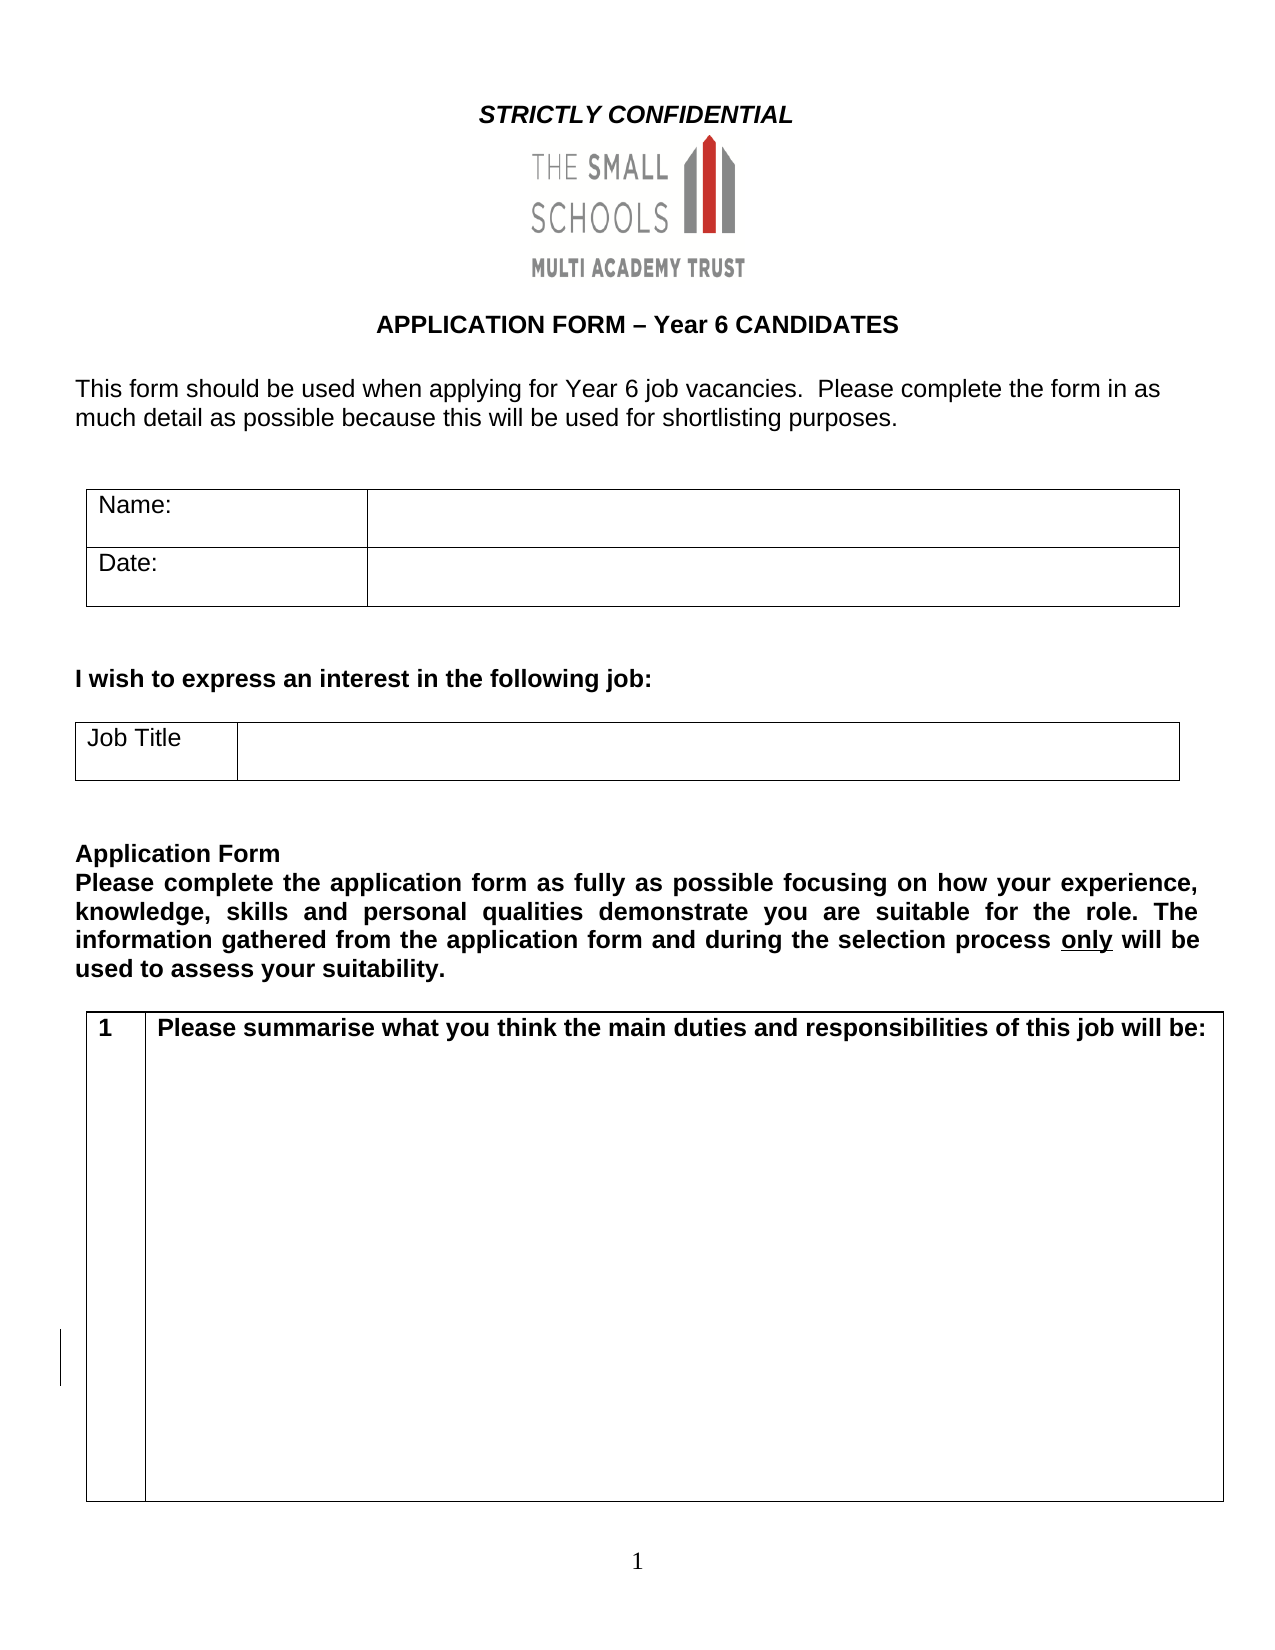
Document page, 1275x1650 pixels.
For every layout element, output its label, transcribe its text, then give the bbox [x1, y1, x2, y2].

table_cell [368, 548, 1179, 606]
table_header Please summarise what you think the main duties and responsibilities of this job will be: [146, 1013, 1223, 1501]
table_header Name: [87, 490, 367, 547]
text Please complete the application form as fully as possible focusing on how your experience, knowledge, skills and personal qualities demonstrate you are suitable for the role. The information gathered from the application form and during the selection process only will be used to assess your suitability. [75, 868, 1200, 983]
text I wish to express an interest in the following job: [75, 664, 1200, 693]
picture [530, 135, 745, 285]
text This form should be used when applying for Year 6 job vacancies. Please complete the form in as much detail as possible because this will be used for shortlisting purposes. [75, 374, 1200, 431]
table_header Job Title [76, 723, 237, 780]
table_cell Date: [87, 548, 367, 606]
text Application Form [75, 839, 1200, 868]
table_header 1 [87, 1013, 145, 1501]
subtitle STRICTLY CONFIDENTIAL [75, 100, 1200, 129]
text APPLICATION FORM – Year 6 CANDIDATES [75, 310, 1200, 339]
table_header [238, 723, 1179, 780]
table_header [368, 490, 1179, 547]
